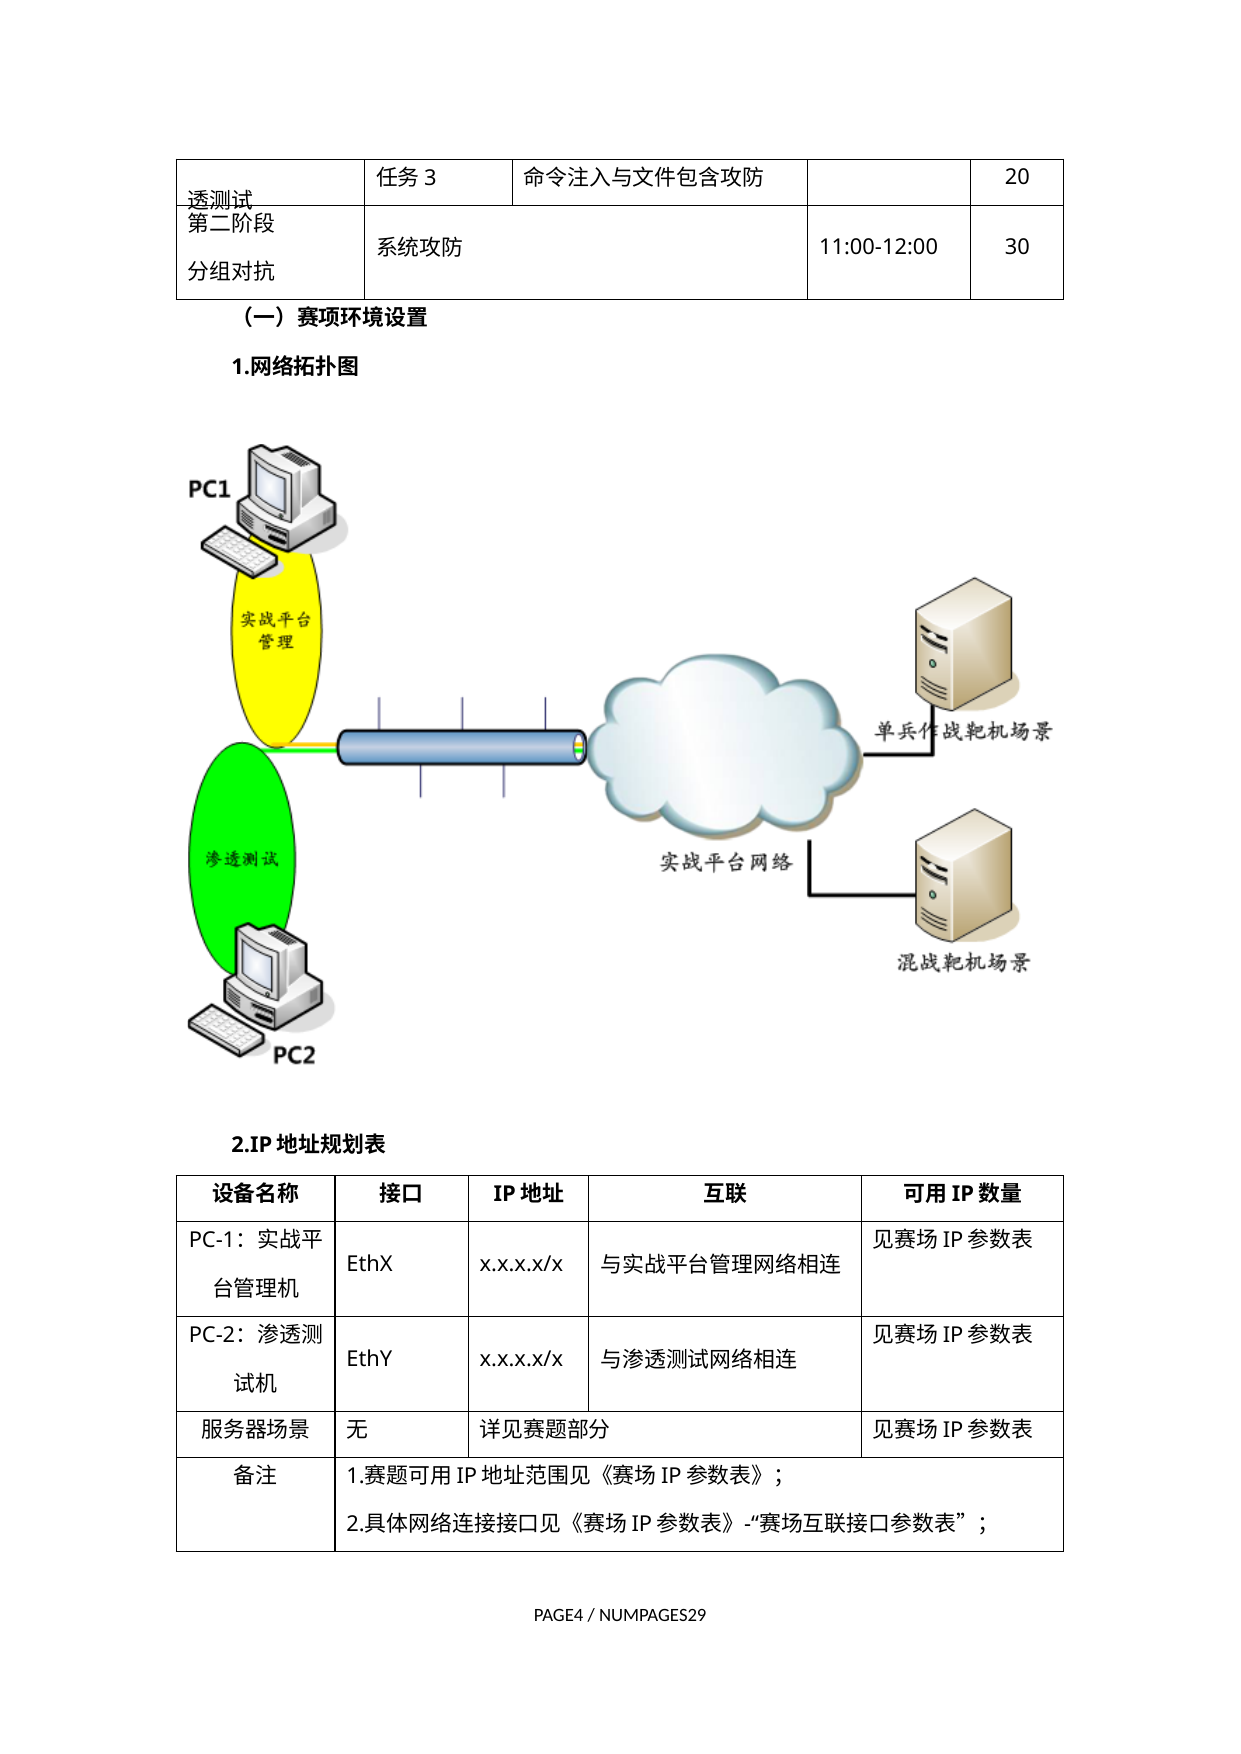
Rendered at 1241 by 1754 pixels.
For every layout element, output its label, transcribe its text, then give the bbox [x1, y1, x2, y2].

table_cell 11:00-12:00 [808, 206, 970, 299]
table_cell 见赛场IP参数表 [862, 1317, 1063, 1411]
table_cell x.x.x.x/x [469, 1222, 588, 1316]
table_cell EthY [336, 1317, 468, 1411]
table_cell 与实战平台管理网络相连 [589, 1222, 861, 1316]
table_cell PC-1：实战平台管理机 [177, 1222, 334, 1316]
table_cell 无 [336, 1412, 468, 1457]
table_cell 详见赛题部分 [469, 1412, 861, 1457]
table_cell 命令注入与文件包含攻防 [513, 160, 807, 204]
table_cell PC-2：渗透测试机 [177, 1317, 334, 1411]
table_header IP地址 [469, 1176, 588, 1221]
table_cell 第二阶段 分组对抗 [177, 206, 364, 299]
table_cell x.x.x.x/x [469, 1317, 588, 1411]
table_cell 与渗透测试网络相连 [589, 1317, 861, 1411]
table_header 接口 [336, 1176, 468, 1221]
table_cell 见赛场IP参数表 [862, 1412, 1063, 1457]
table_cell 20 [971, 160, 1063, 204]
table_cell 服务器场景 [177, 1412, 334, 1457]
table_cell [336, 1458, 1063, 1551]
table_cell 系统攻防 [365, 206, 807, 299]
table_cell 任务3 [365, 160, 512, 204]
text 1.网络拓扑图 [187, 348, 1053, 381]
table_cell 30 [971, 206, 1063, 299]
picture [187, 444, 1053, 1070]
table_cell 备注 [177, 1458, 334, 1551]
text 2.IP地址规划表 [187, 1127, 1053, 1159]
table_header 设备名称 [177, 1176, 334, 1221]
table_cell EthX [336, 1222, 468, 1316]
table_cell 见赛场IP参数表 [862, 1222, 1063, 1316]
table_header 互联 [589, 1176, 861, 1221]
text （一）赛项环境设置 [187, 300, 1053, 332]
table_header 可用IP数量 [862, 1176, 1063, 1221]
